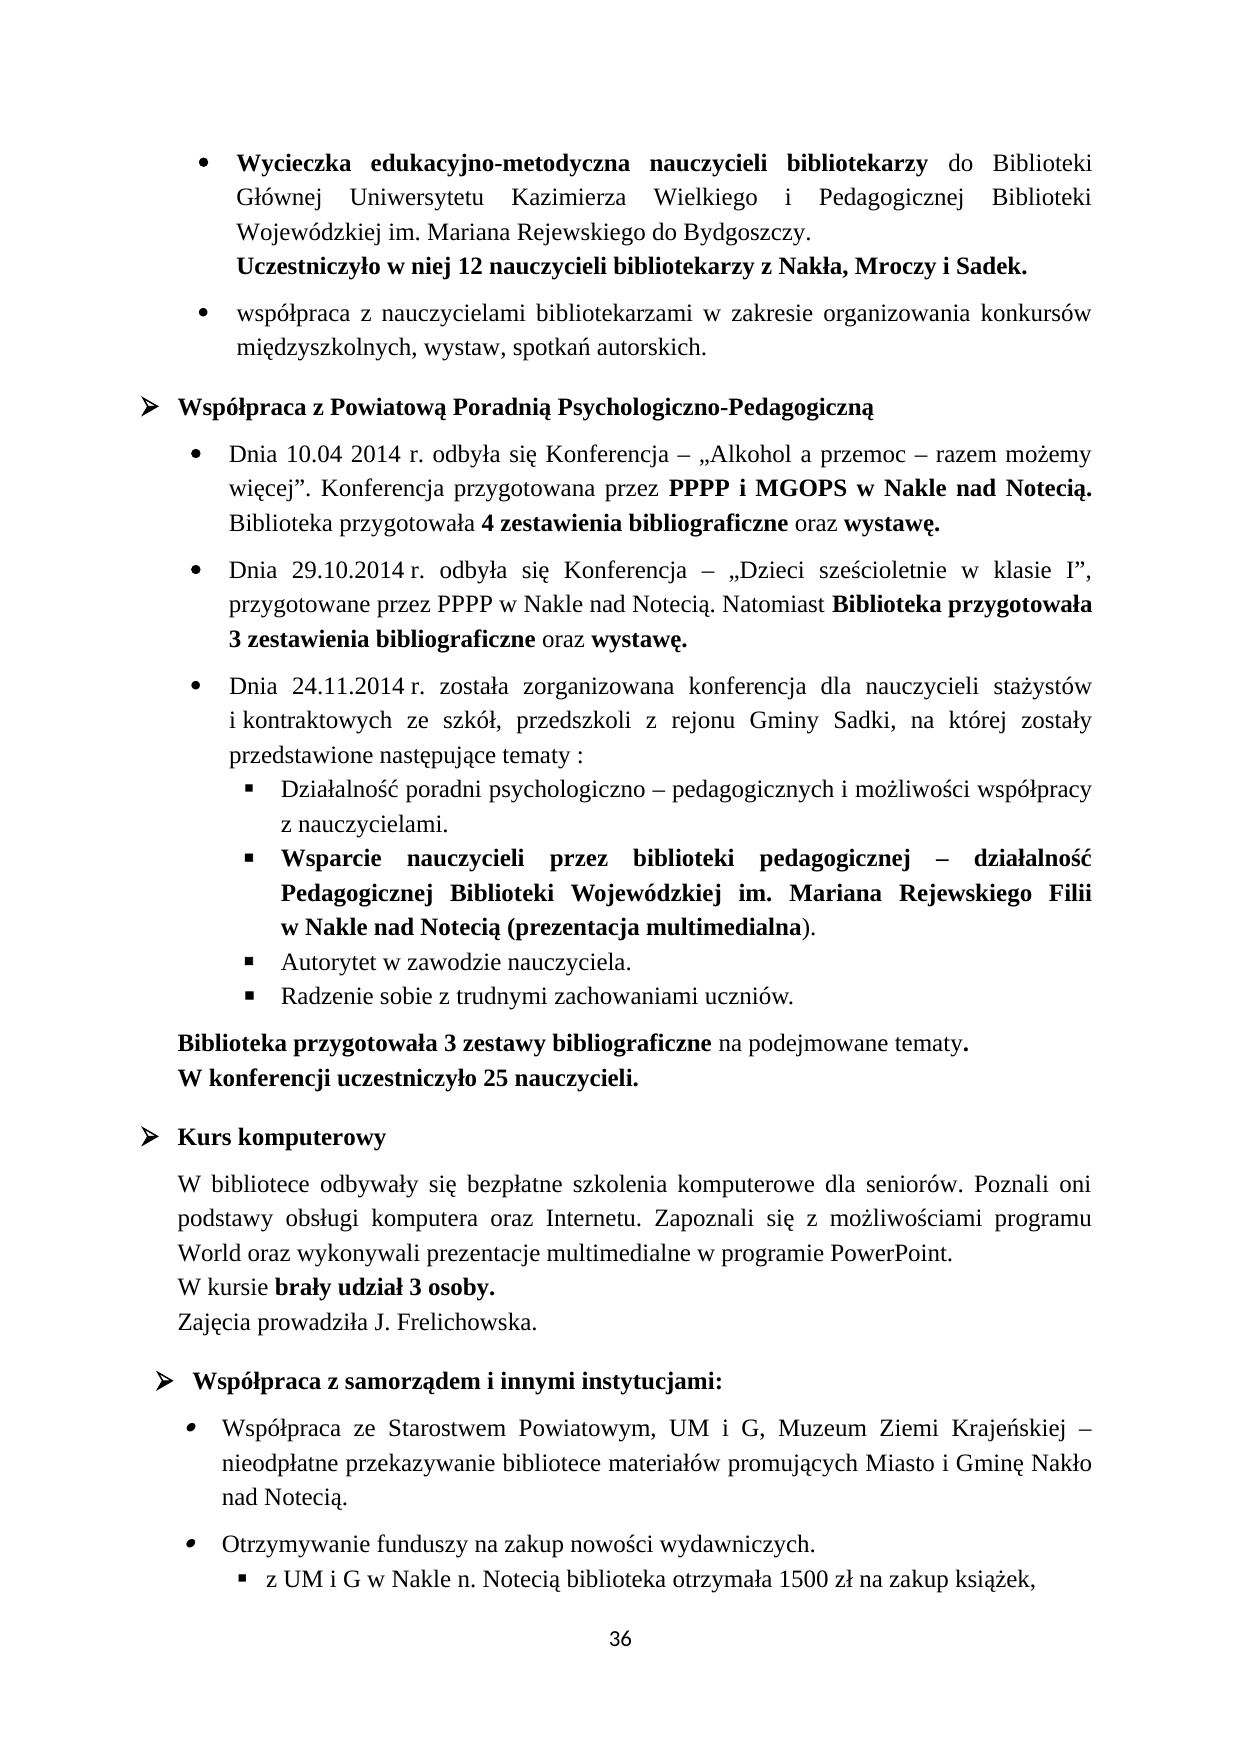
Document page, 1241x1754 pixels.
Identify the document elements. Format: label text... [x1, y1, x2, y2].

list Radzenie sobie z trudnymi zachowaniami uczniów. [243, 981, 1093, 1010]
list Działalność poradni psychologiczno – pedagogicznych i możliwości współpracy z nauczycielami. [243, 774, 1093, 837]
list Autorytet w zawodzie nauczyciela. [243, 947, 1093, 975]
text Uczestniczyło w niej 12 nauczycieli bibliotekarzy z Nakła, Mroczy i Sadek. [236, 251, 1093, 280]
list Kurs komputerowy [140, 1122, 1093, 1151]
text W bibliotece odbywały się bezpłatne szkolenia komputerowe dla seniorów. Poznali oni podstawy obsługi komputera oraz Internetu. Zapoznali się z możliwościami programu World oraz wykonywali prezentacje multimedialne w programie PowerPoint. [177, 1169, 1093, 1267]
list Otrzymywanie funduszy na zakup nowości wydawniczych. [184, 1529, 1093, 1558]
text Biblioteka przygotowała 3 zestawy bibliograficzne na podejmowane tematy. [177, 1028, 1093, 1057]
list z UM i G w Nakle n. Notecią biblioteka otrzymała 1500 zł na zakup książek, [236, 1564, 1093, 1593]
list Wycieczka edukacyjno-metodyczna nauczycieli bibliotekarzy do Biblioteki Głównej Uniwersytetu Kazimierza Wielkiego i Pedagogicznej Biblioteki Wojewódzkiej im. Mariana Rejewskiego do Bydgoszczy. [199, 148, 1093, 245]
list Dnia 10.04 2014 r. odbyła się Konferencja – „Alkohol a przemoc – razem możemy więcej”. Konferencja przygotowana przez PPPP i MGOPS w Nakle nad Notecią. Biblioteka przygotowała 4 zestawienia bibliograficzne oraz wystawę. [191, 439, 1093, 537]
list Współpraca ze Starostwem Powiatowym, UM i G, Muzeum Ziemi Krajeńskiej – nieodpłatne przekazywanie bibliotece materiałów promujących Miasto i Gminę Nakło nad Notecią. [184, 1413, 1093, 1511]
text Zajęcia prowadziła J. Frelichowska. [177, 1307, 1093, 1336]
list Współpraca z Powiatową Poradnią Psychologiczno-Pedagogiczną [140, 392, 1093, 421]
list Dnia 29.10.2014 r. odbyła się Konferencja – „Dzieci sześcioletnie w klasie I”, przygotowane przez PPPP w Nakle nad Notecią. Natomiast Biblioteka przygotowała 3 zestawienia bibliograficzne oraz wystawę. [191, 555, 1093, 653]
list Wsparcie nauczycieli przez biblioteki pedagogicznej – działalność Pedagogicznej Biblioteki Wojewódzkiej im. Mariana Rejewskiego Filii w Nakle nad Notecią (prezentacja multimedialna). [243, 843, 1093, 941]
text W kursie brały udział 3 osoby. [177, 1272, 1093, 1301]
list Współpraca z samorządem i innymi instytucjami: [155, 1366, 1093, 1395]
text W konferencji uczestniczyło 25 nauczycieli. [177, 1063, 1093, 1091]
list współpraca z nauczycielami bibliotekarzami w zakresie organizowania konkursów międzyszkolnych, wystaw, spotkań autorskich. [199, 298, 1093, 361]
list Dnia 24.11.2014 r. została zorganizowana konferencja dla nauczycieli stażystów i kontraktowych ze szkół, przedszkoli z rejonu Gminy Sadki, na której zostały przedstawione następujące tematy : [191, 671, 1093, 768]
